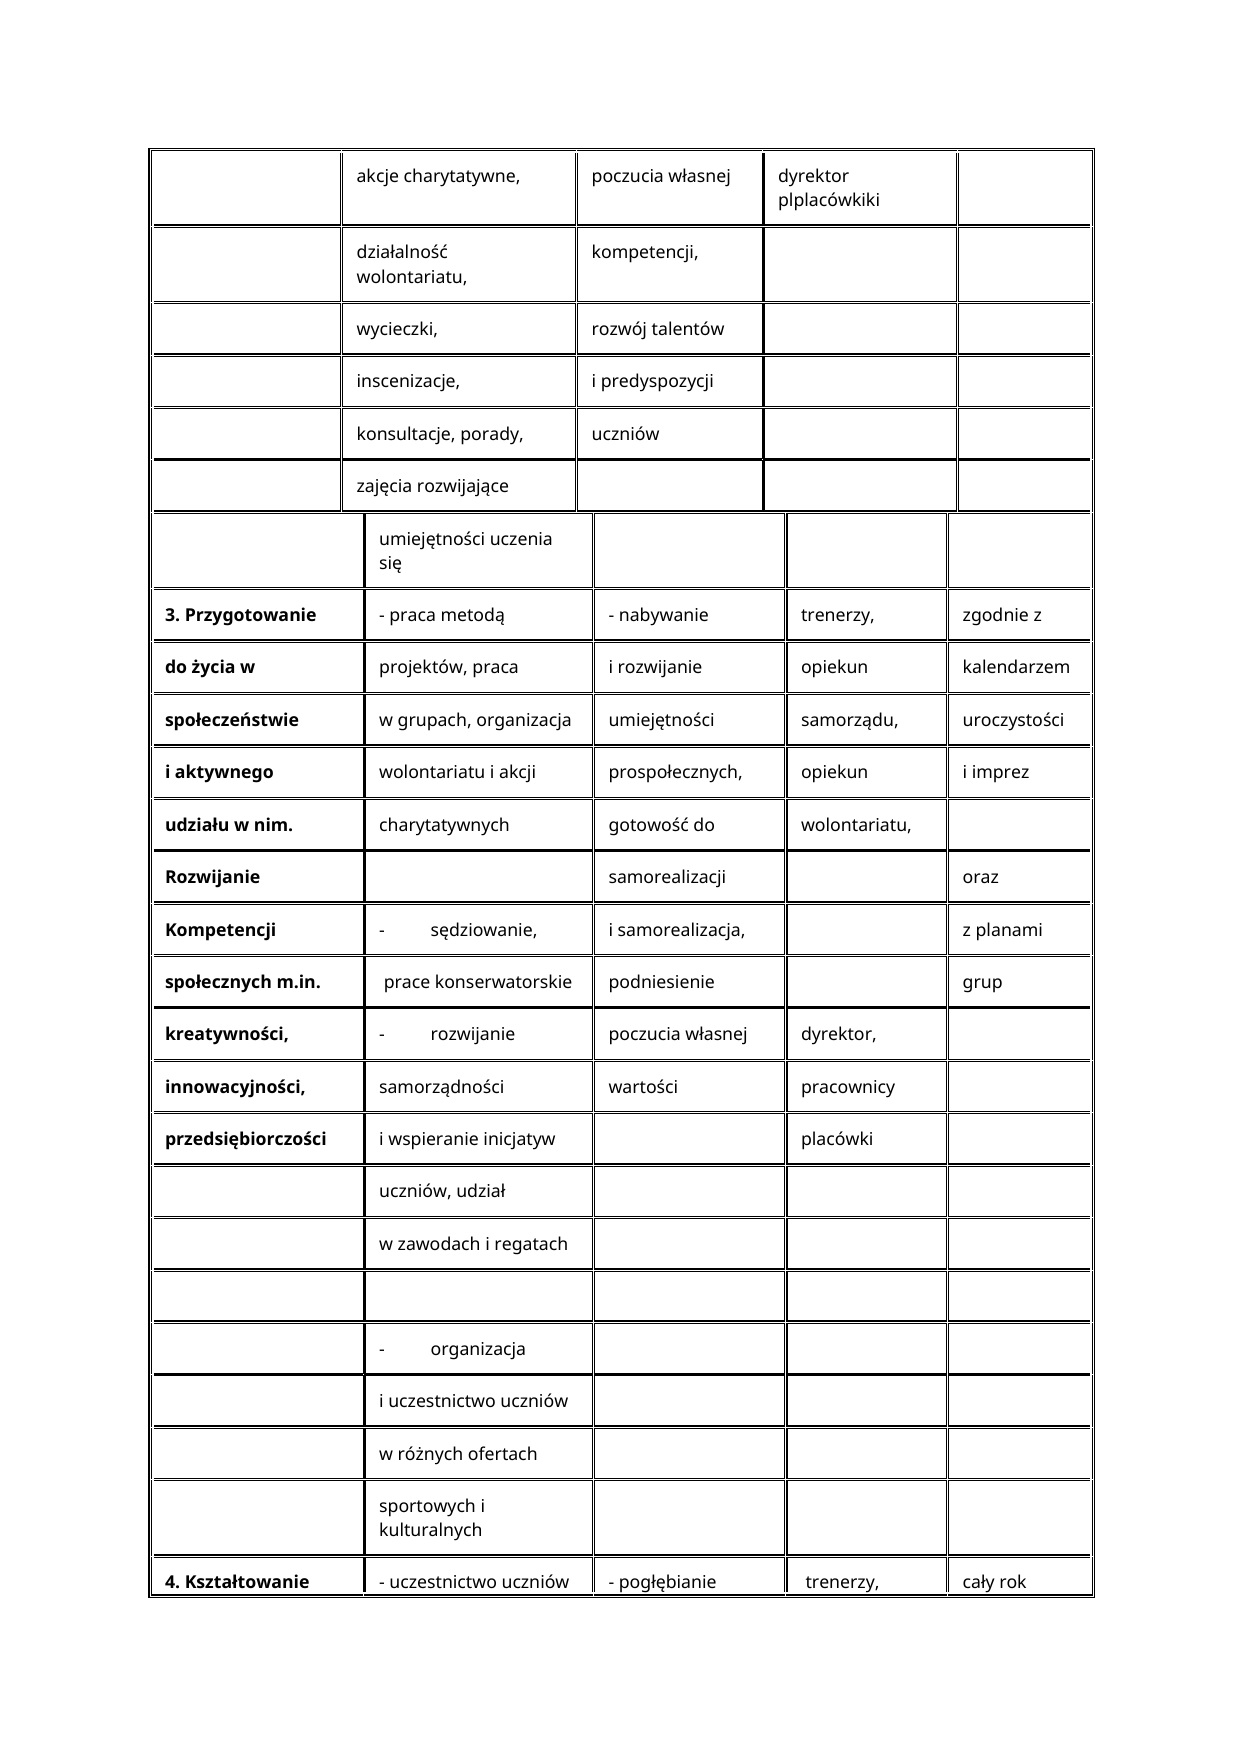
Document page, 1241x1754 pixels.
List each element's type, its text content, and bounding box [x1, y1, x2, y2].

table_cell podniesienie [595, 957, 784, 1006]
table_cell i aktywnego [152, 744, 363, 796]
table_cell [949, 1425, 1092, 1478]
table_cell [595, 1429, 784, 1478]
table_cell [949, 1373, 1093, 1425]
table_cell poczucia własnej [577, 149, 763, 224]
table_cell poczucia własnej [595, 1009, 784, 1058]
table_cell wolontariatu, [788, 800, 946, 849]
table_cell wartości [595, 1062, 784, 1111]
table_cell i predyspozycji [578, 357, 762, 406]
table_cell [595, 514, 784, 587]
table_cell [959, 458, 1093, 510]
table_cell sportowych i kulturalnych [366, 1481, 592, 1554]
table_cell opiekun [788, 643, 946, 692]
table_cell [765, 461, 956, 510]
table_cell w zawodach i regatach [366, 1219, 592, 1268]
table_cell umiejętności uczenia się [366, 514, 592, 587]
table_cell [152, 510, 363, 587]
table_cell [788, 957, 946, 1006]
table_cell charytatywnych [366, 800, 592, 849]
table_cell [949, 1268, 1092, 1320]
table_cell [595, 1324, 784, 1373]
table_cell [152, 151, 342, 224]
table_cell [958, 151, 1092, 224]
table_cell w grupach, organizacja [366, 695, 592, 744]
table_cell [150, 1216, 364, 1268]
table_cell [595, 1114, 784, 1163]
table_cell innowacyjności, [152, 1059, 363, 1111]
table_cell [949, 510, 1092, 587]
table_cell - sędziowanie, [366, 905, 592, 954]
table_cell udziału w nim. [152, 796, 363, 849]
table_cell [152, 1163, 363, 1216]
table_cell [366, 1272, 592, 1320]
table_cell przedsiębiorczości [150, 1111, 364, 1163]
table_cell - pogłębianie [594, 1554, 786, 1594]
table_cell [788, 1272, 946, 1320]
table_cell [152, 1268, 363, 1320]
table_cell rozwój talentów [578, 304, 762, 353]
table_cell [958, 301, 1093, 353]
table_cell uczniów, udział [366, 1167, 592, 1216]
table_cell placówki [788, 1114, 946, 1163]
table_cell społecznych m.in. [150, 954, 364, 1006]
table_cell umiejętności [595, 695, 784, 744]
table_cell pracownicy [788, 1062, 946, 1111]
table_cell [788, 852, 946, 901]
table_cell do życia w [152, 639, 363, 692]
table_cell [152, 224, 340, 301]
table_cell uroczystości [948, 692, 1093, 744]
table_cell kreatywności, [152, 1006, 363, 1058]
table_cell [788, 1167, 946, 1216]
table_cell [788, 1219, 946, 1268]
table_cell i wspieranie inicjatyw [366, 1114, 592, 1163]
table_cell [595, 1272, 784, 1320]
table_cell trenerzy, [786, 1558, 948, 1594]
table_cell [788, 905, 946, 954]
table_cell [595, 1219, 784, 1268]
table_cell [949, 1006, 1092, 1058]
table_cell [788, 1481, 946, 1554]
table_cell [948, 1216, 1093, 1268]
table_cell 3. Przygotowanie [150, 587, 364, 639]
table_cell społeczeństwie [150, 692, 364, 744]
table_cell [152, 1320, 363, 1373]
table_cell [150, 301, 342, 353]
table_cell wycieczki, [343, 304, 575, 353]
table_cell zgodnie z [948, 587, 1093, 639]
table_cell - nabywanie [595, 590, 784, 639]
table_cell [366, 852, 592, 901]
table_cell prospołecznych, [595, 748, 784, 796]
table_cell kompetencji, [578, 228, 762, 301]
table_cell [959, 224, 1092, 301]
table_cell [765, 357, 956, 406]
table_cell dyrektor plplacówkiki [763, 151, 958, 224]
table_cell - praca metodą [366, 590, 592, 639]
table_cell [788, 1324, 946, 1373]
table_cell i imprez [949, 744, 1092, 796]
table_cell Kompetencji [152, 901, 363, 954]
table_cell konsultacje, porady, [343, 409, 575, 458]
table_cell i samorealizacja, [595, 905, 784, 954]
table_cell [595, 1376, 784, 1425]
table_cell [364, 1558, 593, 1594]
table_cell [949, 1163, 1092, 1216]
table_cell samorządności [366, 1062, 592, 1111]
table_cell dyrektor, [788, 1009, 946, 1058]
table_cell inscenizacje, [343, 357, 575, 406]
table_cell samorealizacji [595, 852, 784, 901]
table_cell [948, 1478, 1093, 1554]
table_cell zajęcia rozwijające [343, 461, 575, 510]
table_cell [959, 353, 1092, 406]
table_cell [949, 1059, 1092, 1111]
table_cell oraz [949, 849, 1092, 901]
table_cell gotowość do [595, 800, 784, 849]
table_cell akcje charytatywne, [342, 151, 577, 224]
table_cell [150, 406, 342, 458]
table_cell [595, 1481, 784, 1554]
table_cell - organizacja [366, 1324, 592, 1373]
table_cell [948, 1111, 1093, 1163]
table_cell w różnych ofertach [366, 1429, 592, 1478]
table_cell [949, 796, 1092, 849]
table_cell działalność wolontariatu, [343, 228, 575, 301]
table_cell [788, 1429, 946, 1478]
table_cell trenerzy, [788, 590, 946, 639]
table_cell - rozwijanie [366, 1009, 592, 1058]
table_cell [150, 458, 340, 510]
table_cell 4. Kształtowanie [152, 1554, 364, 1594]
table_cell [765, 304, 956, 353]
table_cell i rozwijanie [595, 643, 784, 692]
table_cell [595, 1167, 784, 1216]
table_cell samorządu, [788, 695, 946, 744]
table_cell [765, 409, 956, 458]
table_cell [788, 514, 946, 587]
table_cell [958, 406, 1093, 458]
table_cell [150, 1478, 364, 1554]
table_cell projektów, praca [366, 643, 592, 692]
table_cell Rozwijanie [152, 849, 363, 901]
table_cell [150, 1373, 363, 1425]
table_cell [765, 228, 956, 301]
table_cell prace konserwatorskie [366, 957, 592, 1006]
table_cell [578, 461, 762, 510]
table_cell [152, 353, 340, 406]
table_cell [788, 1376, 946, 1425]
table_cell [949, 1320, 1092, 1373]
table_cell [152, 1425, 363, 1478]
table_cell grup [948, 954, 1093, 1006]
table_cell opiekun [788, 748, 946, 796]
table_cell wolontariatu i akcji [366, 748, 592, 796]
table_cell cały rok [948, 1554, 1092, 1594]
table_cell uczniów [578, 409, 762, 458]
table_cell z planami [949, 901, 1092, 954]
table_cell i uczestnictwo uczniów [366, 1376, 592, 1425]
table_cell kalendarzem [949, 639, 1092, 692]
